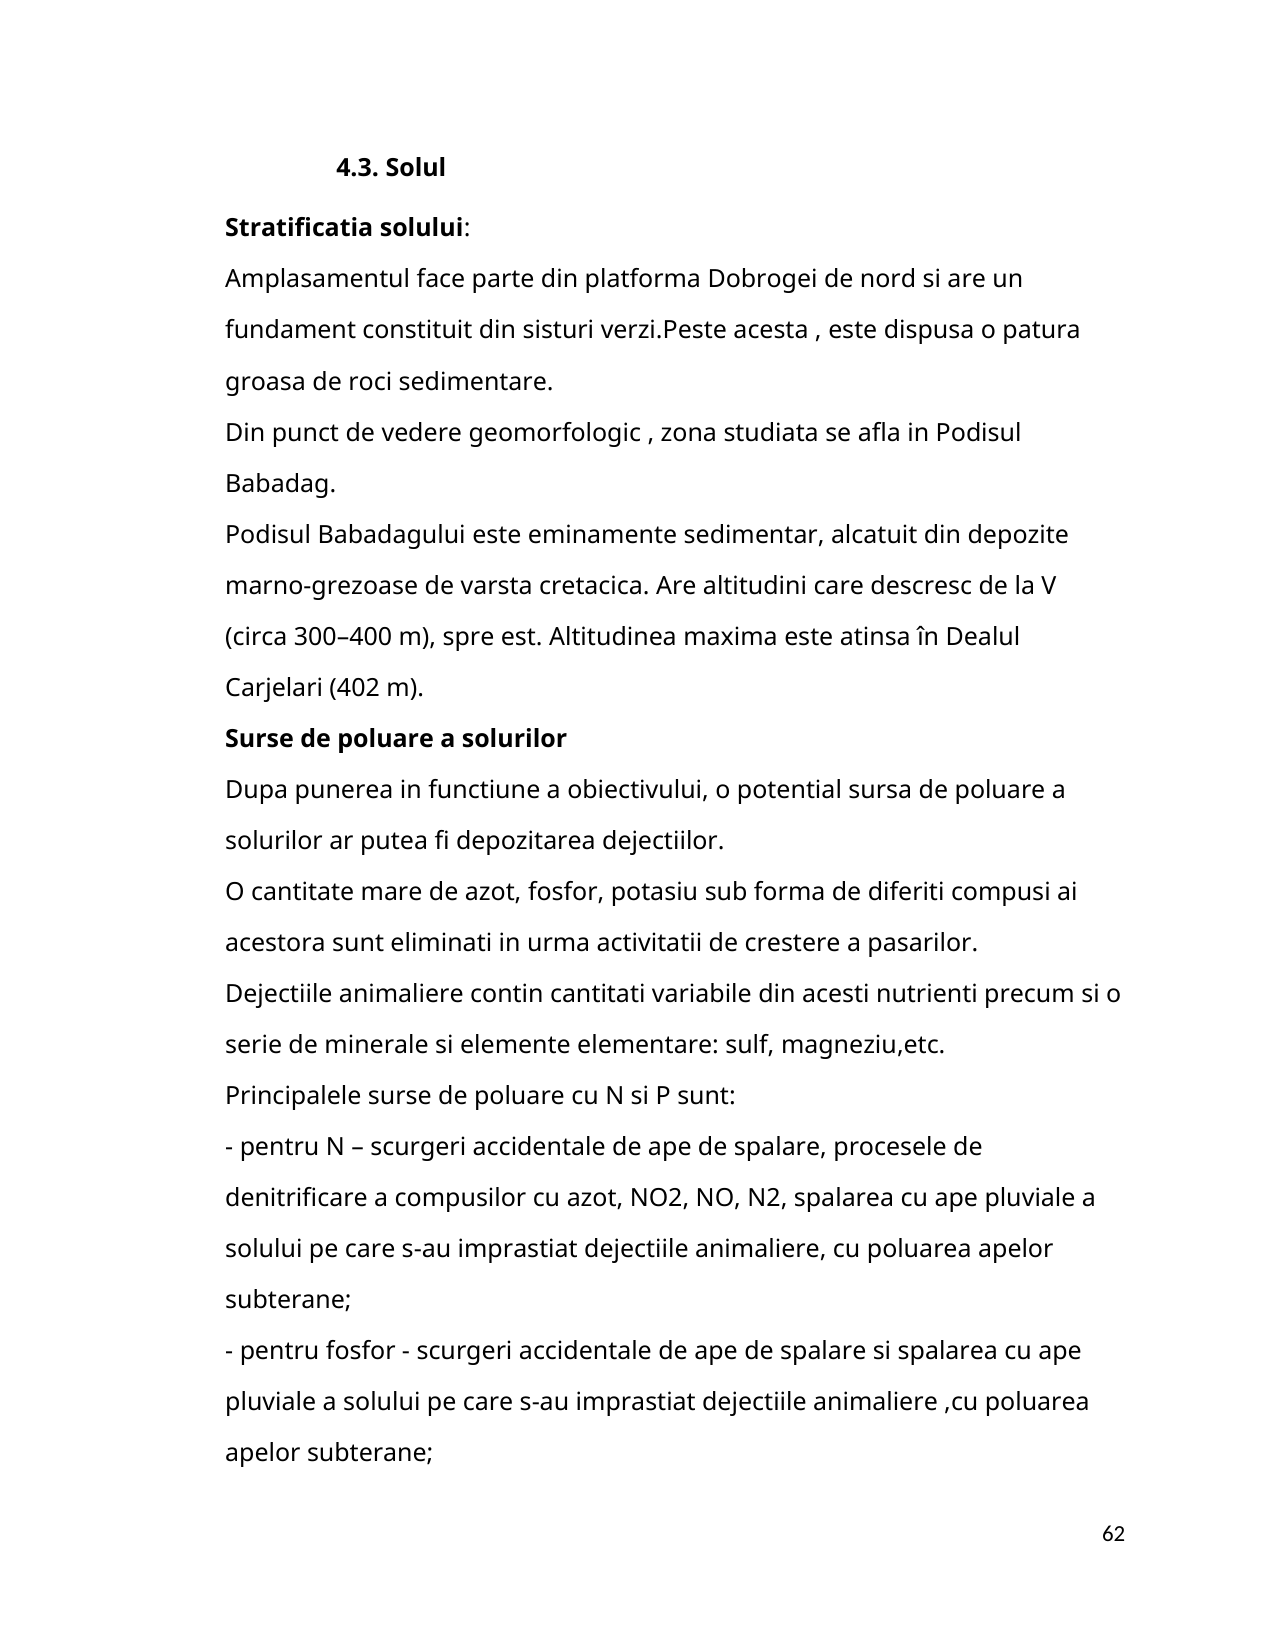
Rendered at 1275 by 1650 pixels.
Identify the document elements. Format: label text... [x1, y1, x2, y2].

list Stratificatia solului: [225, 210, 1125, 244]
list - pentru N – scurgeri accidentale de ape de spalare, procesele de denitrificare a compusilor cu azot, NO2, NO, N2, spalarea cu ape pluviale a solului pe care s-au imprastiat dejectiile animaliere, cu poluarea apelor subterane; [225, 1129, 1125, 1316]
list Dejectiile animaliere contin cantitati variabile din acesti nutrienti precum si o serie de minerale si elemente elementare: sulf, magneziu,etc. [225, 976, 1125, 1061]
list Amplasamentul face parte din platforma Dobrogei de nord si are un fundament constituit din sisturi verzi.Peste acesta , este dispusa o patura groasa de roci sedimentare. [225, 261, 1125, 397]
list Surse de poluare a solurilor [225, 720, 1125, 754]
list Din punct de vedere geomorfologic , zona studiata se afla in Podisul Babadag. [225, 414, 1125, 499]
list - pentru fosfor - scurgeri accidentale de ape de spalare si spalarea cu ape pluviale a solului pe care s-au imprastiat dejectiile animaliere ,cu poluarea apelor subterane; [225, 1333, 1125, 1469]
list O cantitate mare de azot, fosfor, potasiu sub forma de diferiti compusi ai acestora sunt eliminati in urma activitatii de crestere a pasarilor. [225, 873, 1125, 959]
list Principalele surse de poluare cu N si P sunt: [225, 1078, 1125, 1112]
list Dupa punerea in functiune a obiectivului, o potential sursa de poluare a solurilor ar putea fi depozitarea dejectiilor. [225, 771, 1125, 857]
text 4.3. Solul [150, 150, 1125, 184]
list Podisul Babadagului este eminamente sedimentar, alcatuit din depozite marno-grezoase de varsta cretacica. Are altitudini care descresc de la V (circa 300–400 m), spre est. Altitudinea maxima este atinsa în Dealul Carjelari (402 m). [225, 516, 1125, 703]
